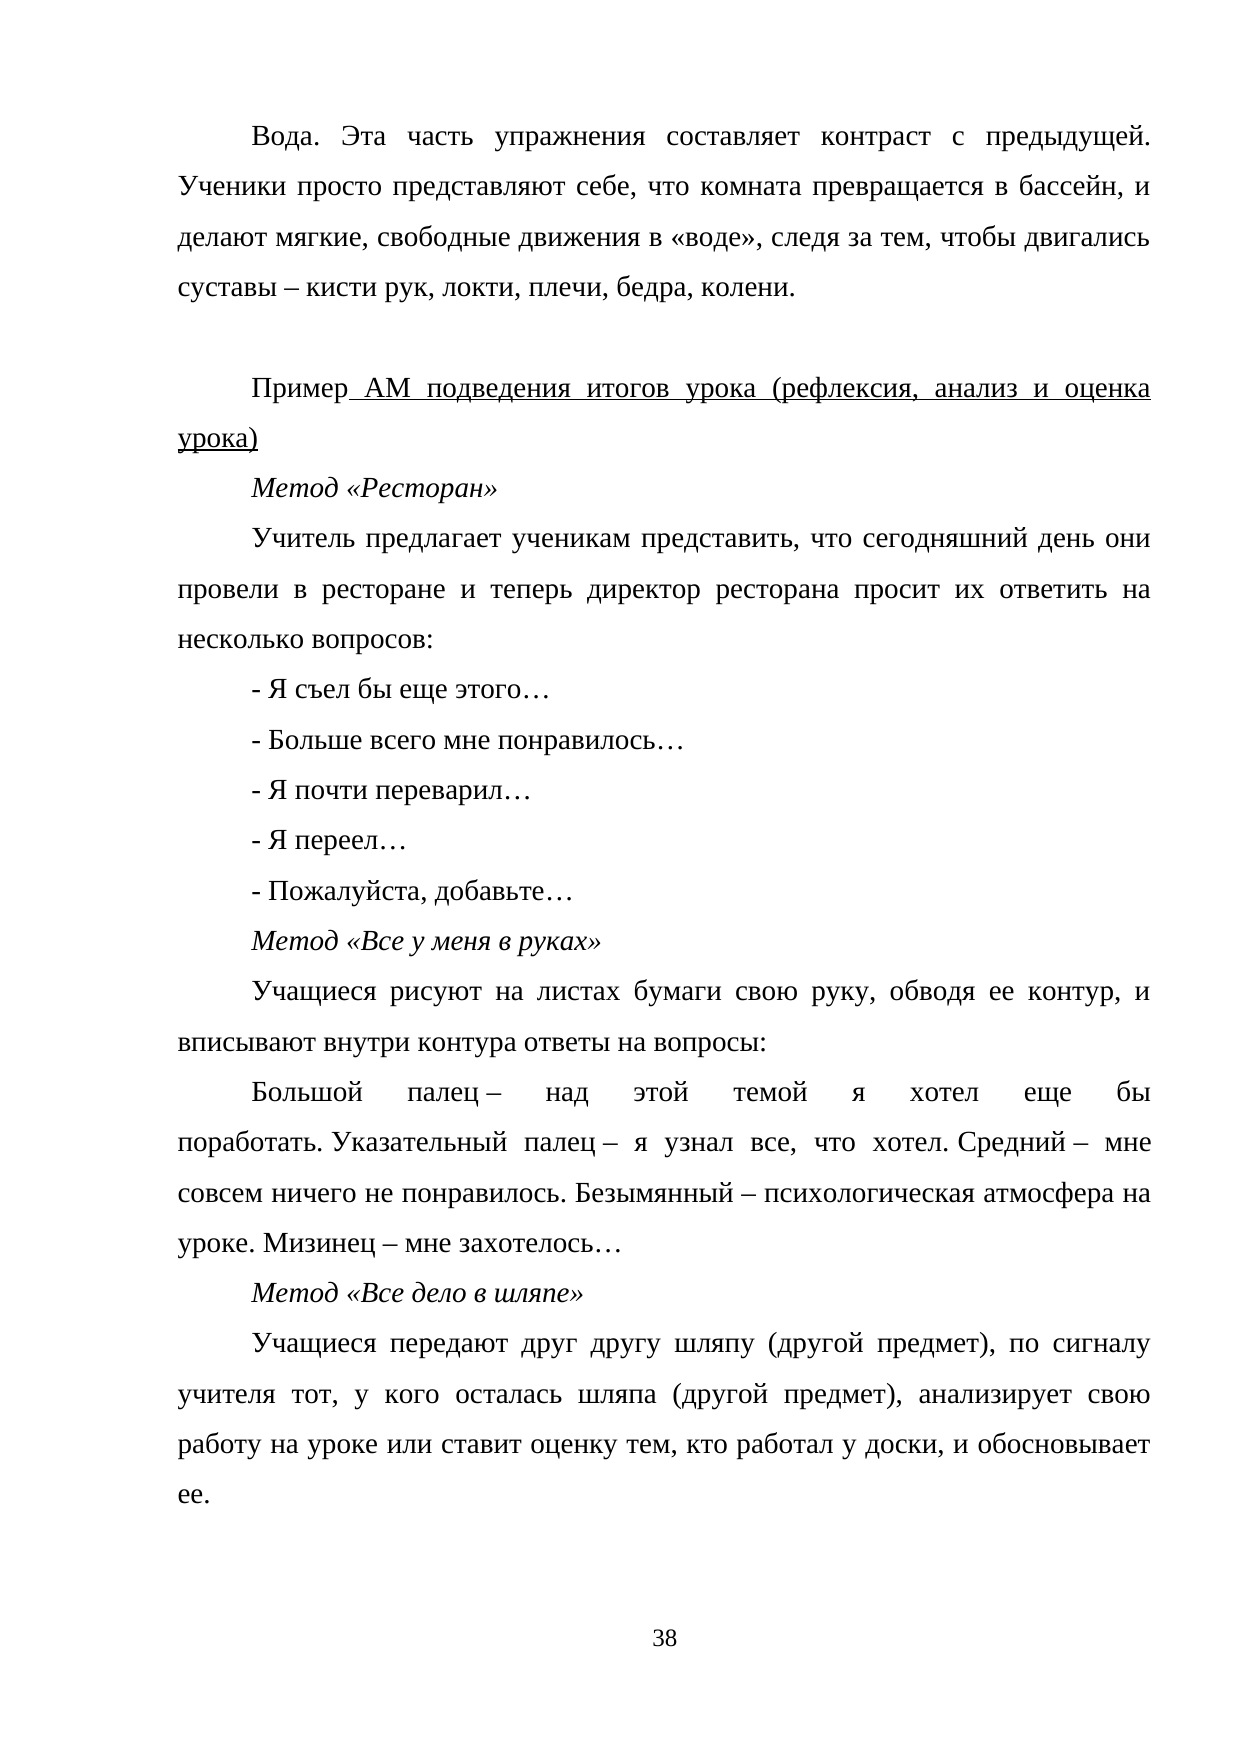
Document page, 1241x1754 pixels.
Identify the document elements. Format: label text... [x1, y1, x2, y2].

text - Я переел… [177, 822, 1152, 856]
text Метод «Все у меня в руках» [177, 923, 1152, 957]
text Большой палец – над этой темой я хотел еще бы поработать. Указательный палец – я узнал все, что хотел. Средний – мне совсем ничего не понравилось. Безымянный – психологическая атмосфера на уроке. Мизинец – мне захотелось… [177, 1074, 1152, 1258]
text Учащиеся рисуют на листах бумаги свою руку, обводя ее контур, и вписывают внутри контура ответы на вопросы: [177, 973, 1152, 1057]
text Метод «Все дело в шляпе» [177, 1275, 1152, 1309]
text Учитель предлагает ученикам представить, что сегодняшний день они провели в ресторане и теперь директор ресторана просит их ответить на несколько вопросов: [177, 521, 1152, 655]
text Вода. Эта часть упражнения составляет контраст с предыдущей. Ученики просто представляют себе, что комната превращается в бассейн, и делают мягкие, свободные движения в «воде», следя за тем, чтобы двигались суставы – кисти рук, локти, плечи, бедра, колени. [177, 118, 1152, 303]
text Пример АМ подведения итогов урока (рефлексия, анализ и оценка урока) [177, 370, 1152, 453]
text - Я почти переварил… [177, 772, 1152, 806]
text - Больше всего мне понравилось… [177, 722, 1152, 755]
text Метод «Ресторан» [177, 470, 1152, 504]
text Учащиеся передают друг другу шляпу (другой предмет), по сигналу учителя тот, у кого осталась шляпа (другой предмет), анализирует свою работу на уроке или ставит оценку тем, кто работал у доски, и обосновывает ее. [177, 1326, 1152, 1510]
text - Пожалуйста, добавьте… [177, 873, 1152, 906]
text - Я съел бы еще этого… [177, 672, 1152, 705]
